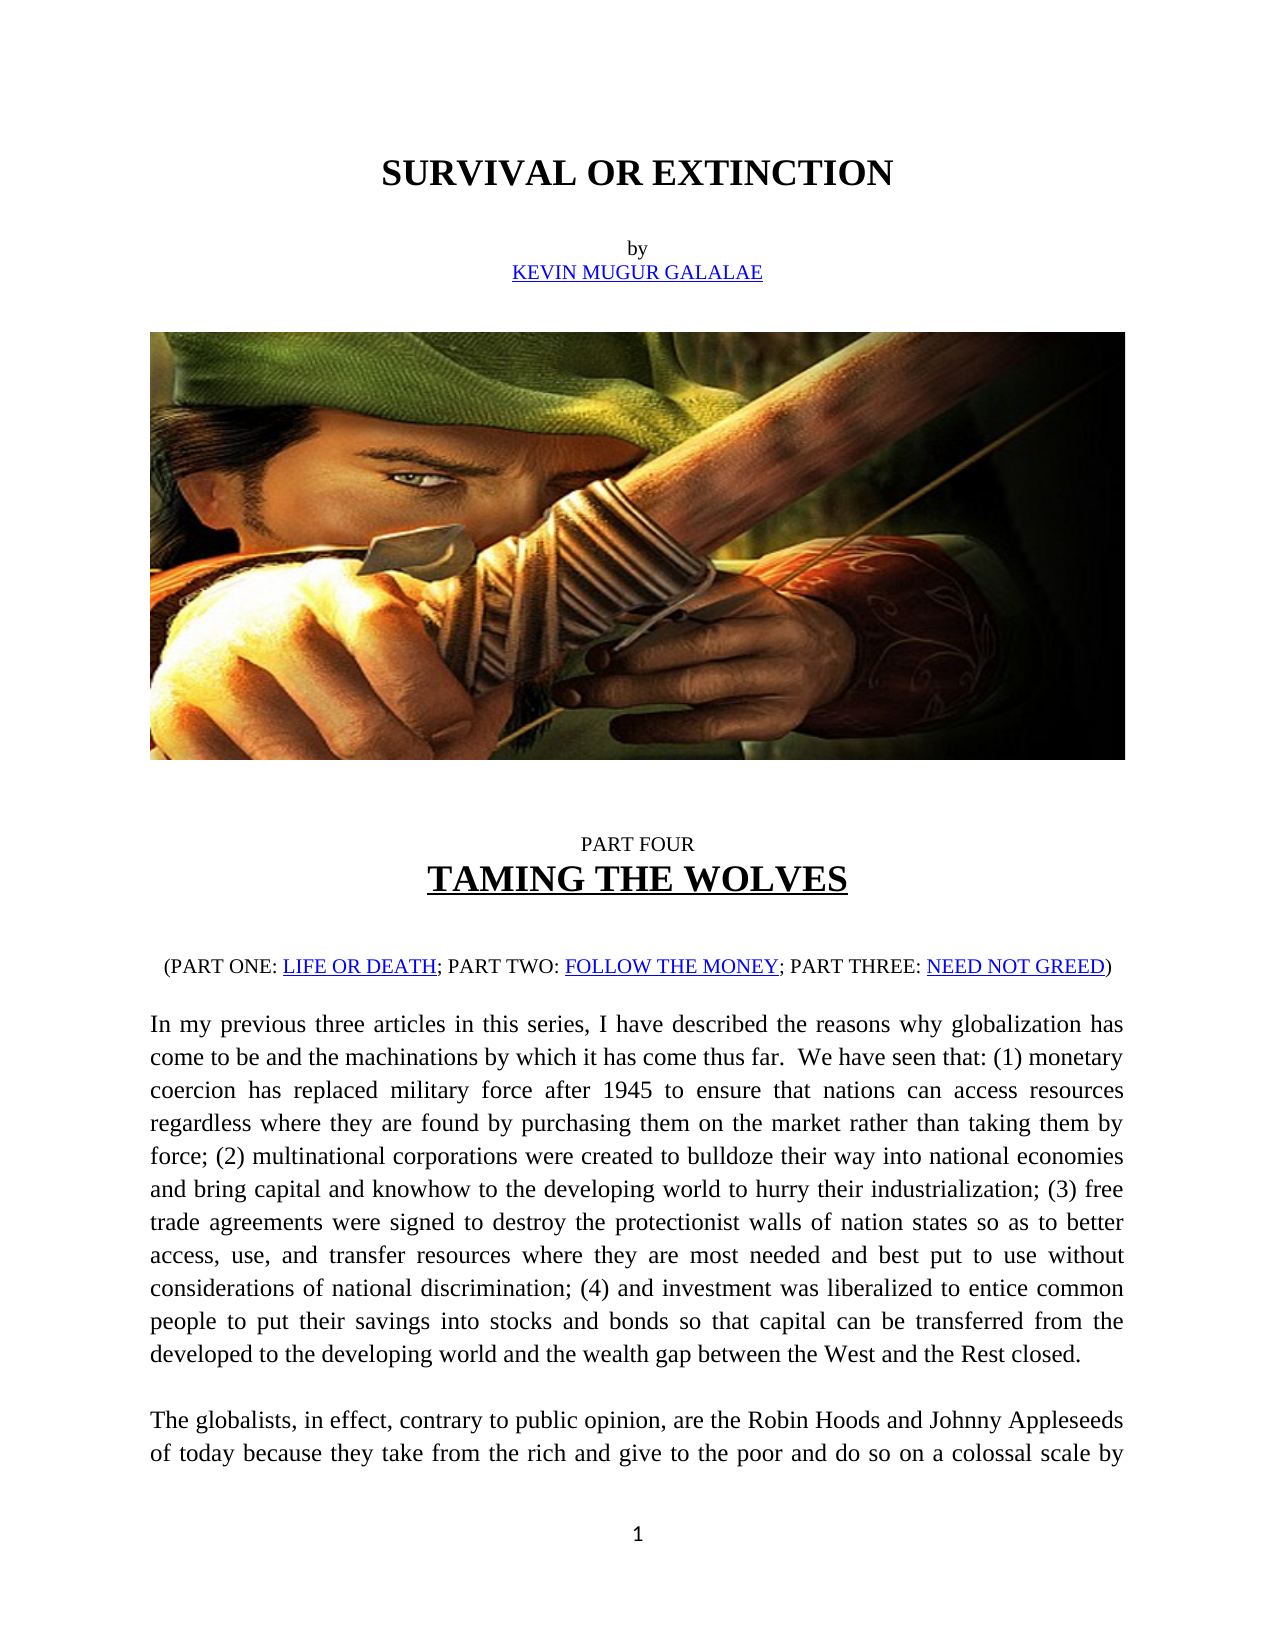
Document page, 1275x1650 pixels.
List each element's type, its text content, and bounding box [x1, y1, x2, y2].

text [150, 1405, 1125, 1467]
text SURVIVAL OR EXTINCTION [150, 150, 1125, 193]
text KEVIN MUGUR GALALAE [150, 260, 1125, 284]
text PART FOUR [150, 832, 1125, 856]
text TAMING THE WOLVES [150, 856, 1125, 899]
text by [150, 236, 1125, 260]
picture [150, 332, 1125, 760]
text In my previous three articles in this series, I have described the reasons why globalization has come to be and the machinations by which it has come thus far. We have seen that: (1) monetary coercion has replaced military force after 1945 to ensure that nations can access resources regardless where they are found by purchasing them on the market rather than taking them by force; (2) multinational corporations were created to bulldoze their way into national economies and bring capital and knowhow to the developing world to hurry their industrialization; (3) free trade agreements were signed to destroy the protectionist walls of nation states so as to better access, use, and transfer resources where they are most needed and best put to use without considerations of national discrimination; (4) and investment was liberalized to entice common people to put their savings into stocks and bonds so that capital can be transferred from the developed to the developing world and the wealth gap between the West and the Rest closed. [150, 1009, 1125, 1368]
text (PART ONE: LIFE OR DEATH; PART TWO: FOLLOW THE MONEY; PART THREE: NEED NOT GREED) [150, 954, 1125, 978]
